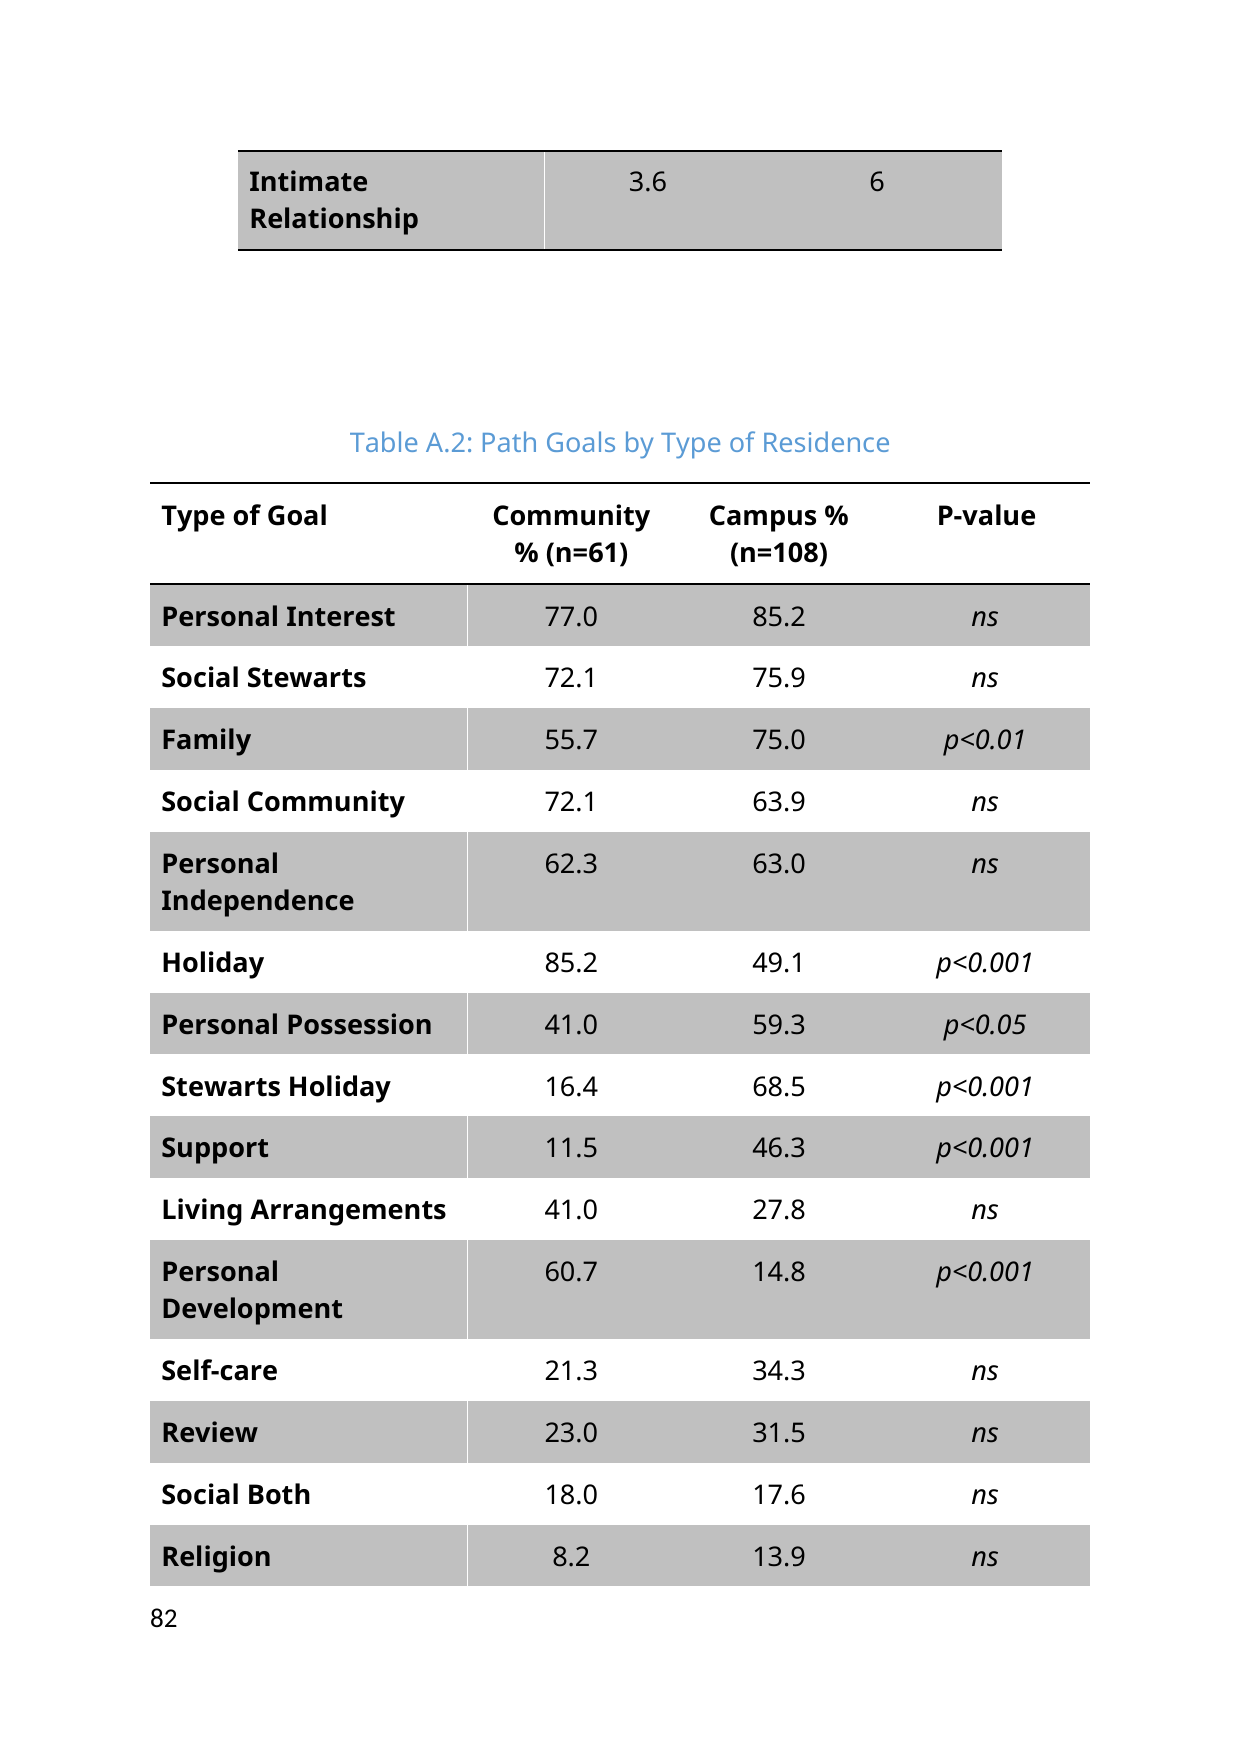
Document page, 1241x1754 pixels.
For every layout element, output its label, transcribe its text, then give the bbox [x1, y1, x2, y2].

table_header P-value [883, 484, 1090, 582]
table_cell ns [883, 1525, 1090, 1586]
table_cell 13.9 [675, 1525, 883, 1586]
table_cell ns [883, 646, 1090, 708]
table_cell 41.0 [468, 993, 675, 1054]
table_cell ns [883, 770, 1090, 832]
table_cell Social Community [150, 770, 467, 832]
table_cell ns [883, 1463, 1090, 1524]
table_cell 31.5 [675, 1401, 883, 1463]
table_cell 85.2 [468, 931, 675, 993]
table_cell 23.0 [468, 1401, 675, 1463]
table_cell 49.1 [675, 931, 883, 993]
table_cell 46.3 [675, 1116, 883, 1178]
table_cell 16.4 [468, 1055, 675, 1116]
text Table A.2: Path Goals by Type of Residence [150, 424, 1090, 461]
table_cell ns [883, 1178, 1090, 1240]
table_header Campus % (n=108) [675, 484, 883, 582]
table_cell 60.7 [468, 1240, 675, 1339]
table_cell Social Stewarts [150, 646, 467, 708]
table_cell 59.3 [675, 993, 883, 1054]
table_cell 75.0 [675, 708, 883, 770]
table_cell p<0.05 [883, 993, 1090, 1054]
table_cell 11.5 [468, 1116, 675, 1178]
table_cell Personal Development [150, 1240, 467, 1339]
table_cell ns [883, 832, 1090, 931]
table_cell 63.0 [675, 832, 883, 931]
table_cell 72.1 [468, 770, 675, 832]
table_cell 18.0 [468, 1463, 675, 1524]
table_cell Self-care [150, 1339, 467, 1401]
table_cell ns [883, 585, 1090, 646]
table_cell 14.8 [675, 1240, 883, 1339]
table_cell p<0.001 [883, 931, 1090, 993]
table_header Community % (n=61) [468, 484, 675, 582]
table_cell p<0.001 [883, 1240, 1090, 1339]
table_cell Review [150, 1401, 467, 1463]
table_cell ns [883, 1401, 1090, 1463]
table_cell Personal Interest [150, 585, 467, 646]
table_cell Holiday [150, 931, 467, 993]
table_cell 27.8 [675, 1178, 883, 1240]
table_cell 6 [751, 152, 1002, 249]
table_cell 62.3 [468, 832, 675, 931]
table_cell ns [883, 1339, 1090, 1401]
table_cell Social Both [150, 1463, 467, 1524]
table_cell Personal Possession [150, 993, 467, 1054]
table_cell p<0.01 [883, 708, 1090, 770]
table_cell 63.9 [675, 770, 883, 832]
table_cell Personal Independence [150, 832, 467, 931]
table_cell 3.6 [545, 152, 751, 249]
table_cell 21.3 [468, 1339, 675, 1401]
table_cell Stewarts Holiday [150, 1055, 467, 1116]
table_cell Family [150, 708, 467, 770]
table_cell 34.3 [675, 1339, 883, 1401]
table_cell 55.7 [468, 708, 675, 770]
table_cell 17.6 [675, 1463, 883, 1524]
table_cell 8.2 [468, 1525, 675, 1586]
table_cell Religion [150, 1525, 467, 1586]
table_cell Living Arrangements [150, 1178, 467, 1240]
table_cell 85.2 [675, 585, 883, 646]
table_cell p<0.001 [883, 1116, 1090, 1178]
table_cell Support [150, 1116, 467, 1178]
table_cell Intimate Relationship [238, 152, 544, 249]
table_cell p<0.001 [883, 1055, 1090, 1116]
table_cell 68.5 [675, 1055, 883, 1116]
table_cell 75.9 [675, 646, 883, 708]
table_cell 41.0 [468, 1178, 675, 1240]
table_cell 77.0 [468, 585, 675, 646]
table_cell 72.1 [468, 646, 675, 708]
table_header Type of Goal [150, 484, 467, 582]
